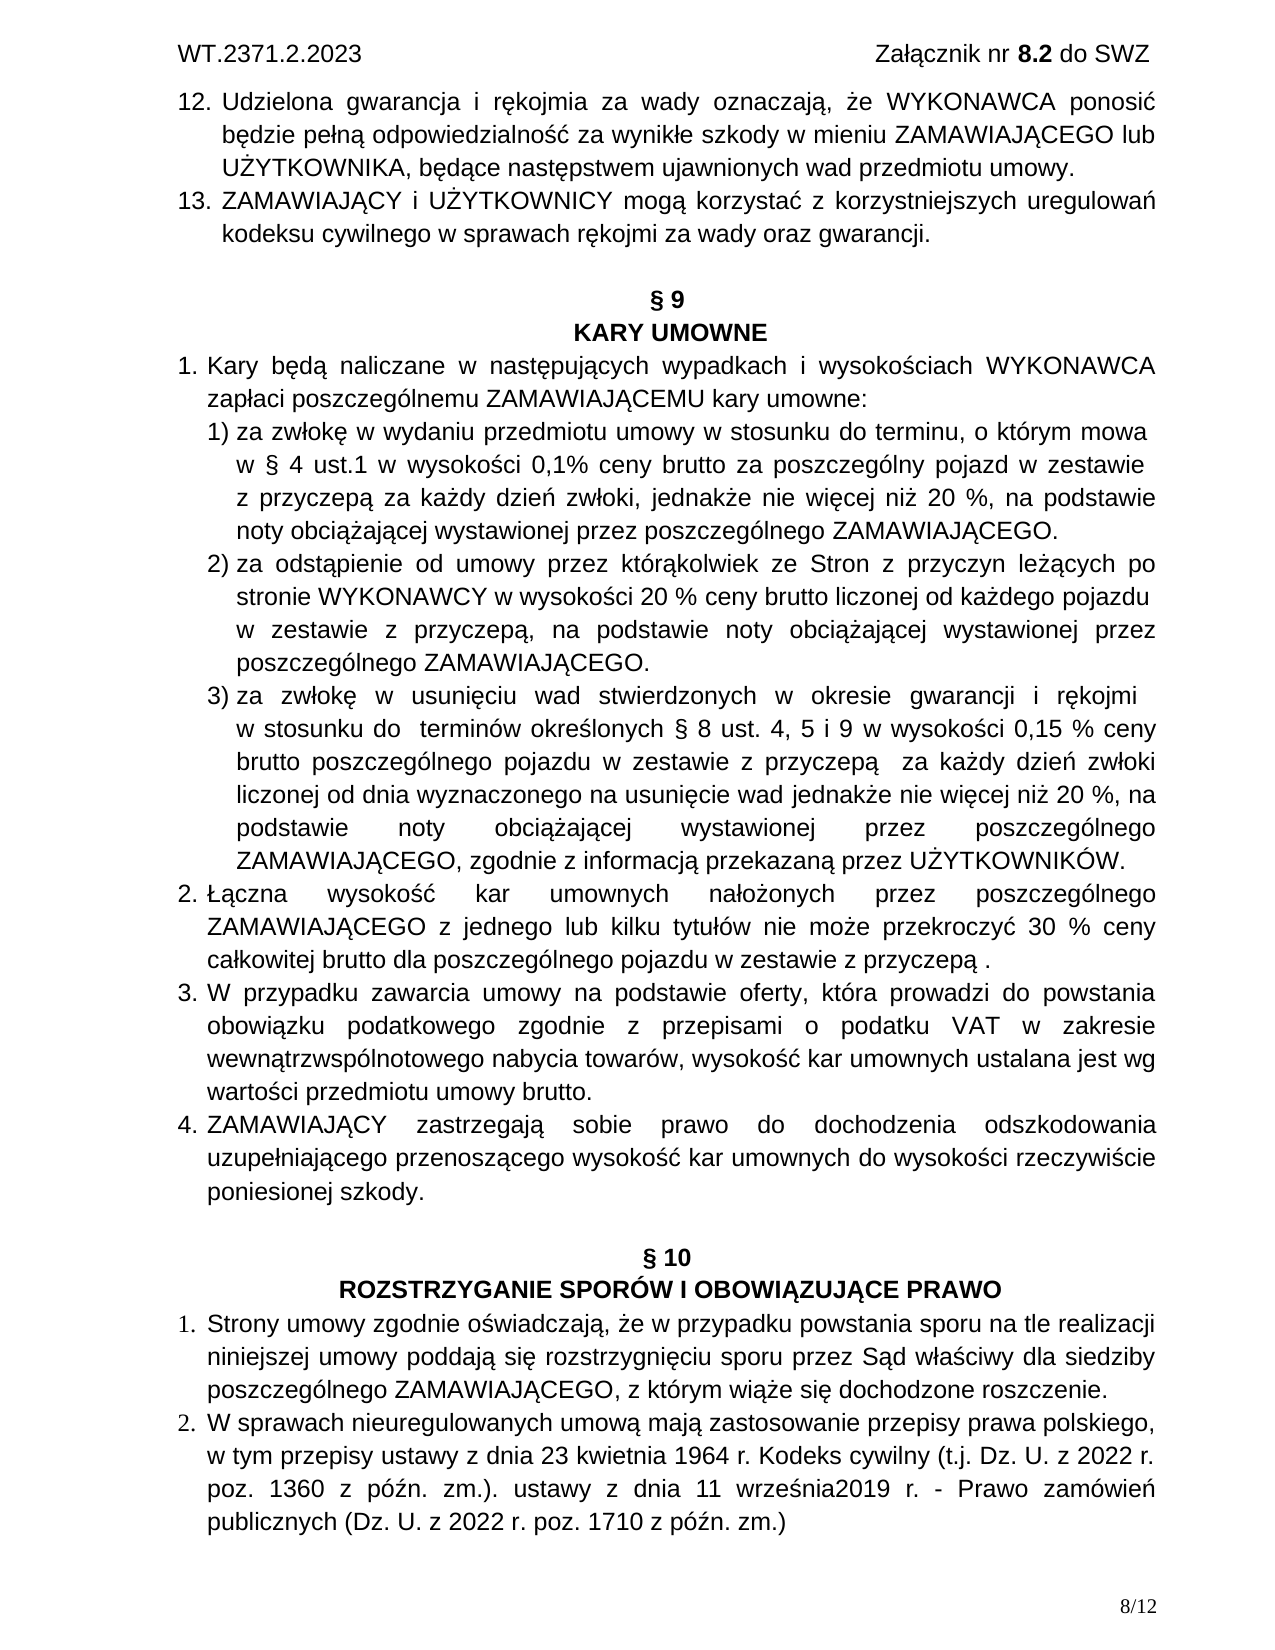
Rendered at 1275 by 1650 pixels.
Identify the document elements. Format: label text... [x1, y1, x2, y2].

list Łączna wysokość kar umownych nałożonych przez poszczególnego ZAMAWIAJĄCEGO z jednego lub kilku tytułów nie może przekroczyć 30 % ceny całkowitej brutto dla poszczególnego pojazdu w zestawie z przyczepą . [177, 879, 1157, 974]
list za zwłokę w usunięciu wad stwierdzonych w okresie gwarancji i rękojmi w stosunku do terminów określonych § 8 ust. 4, 5 i 9 w wysokości 0,15 % ceny brutto poszczególnego pojazdu w zestawie z przyczepą za każdy dzień zwłoki liczonej od dnia wyznaczonego na usunięcie wad jednakże nie więcej niż 20 %, na podstawie noty obciążającej wystawionej przez poszczególnego ZAMAWIAJĄCEGO, zgodnie z informacją przekazaną przez UŻYTKOWNIKÓW. [207, 681, 1157, 875]
list W sprawach nieuregulowanych umową mają zastosowanie przepisy prawa polskiego, w tym przepisy ustawy z dnia 23 kwietnia 1964 r. Kodeks cywilny (t.j. Dz. U. z 2022 r. poz. 1360 z późn. zm.). ustawy z dnia 11 września2019 r. - Prawo zamówień publicznych (Dz. U. z 2022 r. poz. 1710 z późn. zm.) [177, 1408, 1157, 1536]
list Strony umowy zgodnie oświadczają, że w przypadku powstania sporu na tle realizacji niniejszej umowy poddają się rozstrzygnięciu sporu przez Sąd właściwy dla siedziby poszczególnego ZAMAWIAJĄCEGO, z którym wiąże się dochodzone roszczenie. [177, 1308, 1157, 1403]
list Kary będą naliczane w następujących wypadkach i wysokościach WYKONAWCA zapłaci poszczególnemu ZAMAWIAJĄCEMU kary umowne: [177, 351, 1157, 413]
list W przypadku zawarcia umowy na podstawie oferty, która prowadzi do powstania obowiązku podatkowego zgodnie z przepisami o podatku VAT w zakresie wewnątrzwspólnotowego nabycia towarów, wysokość kar umownych ustalana jest wg wartości przedmiotu umowy brutto. [177, 978, 1157, 1106]
text § 10 [177, 1242, 1157, 1271]
text ROZSTRZYGANIE SPORÓW I OBOWIĄZUJĄCE PRAWO [177, 1276, 1157, 1304]
list za odstąpienie od umowy przez którąkolwiek ze Stron z przyczyn leżących po stronie WYKONAWCY w wysokości 20 % ceny brutto liczonej od każdego pojazdu w zestawie z przyczepą, na podstawie noty obciążającej wystawionej przez poszczególnego ZAMAWIAJĄCEGO. [207, 549, 1157, 677]
text § 9 [177, 285, 1157, 314]
list Udzielona gwarancja i rękojmia za wady oznaczają, że WYKONAWCA ponosić będzie pełną odpowiedzialność za wynikłe szkody w mieniu ZAMAWIAJĄCEGO lub UŻYTKOWNIKA, będące następstwem ujawnionych wad przedmiotu umowy. [177, 87, 1157, 182]
list za zwłokę w wydaniu przedmiotu umowy w stosunku do terminu, o którym mowa w § 4 ust.1 w wysokości 0,1% ceny brutto za poszczególny pojazd w zestawie z przyczepą za każdy dzień zwłoki, jednakże nie więcej niż 20 %, na podstawie noty obciążającej wystawionej przez poszczególnego ZAMAWIAJĄCEGO. [207, 417, 1157, 545]
list ZAMAWIAJĄCY i UŻYTKOWNICY mogą korzystać z korzystniejszych uregulowań kodeksu cywilnego w sprawach rękojmi za wady oraz gwarancji. [177, 186, 1157, 248]
text KARY UMOWNE [177, 318, 1157, 347]
list ZAMAWIAJĄCY zastrzegają sobie prawo do dochodzenia odszkodowania uzupełniającego przenoszącego wysokość kar umownych do wysokości rzeczywiście poniesionej szkody. [177, 1110, 1157, 1205]
